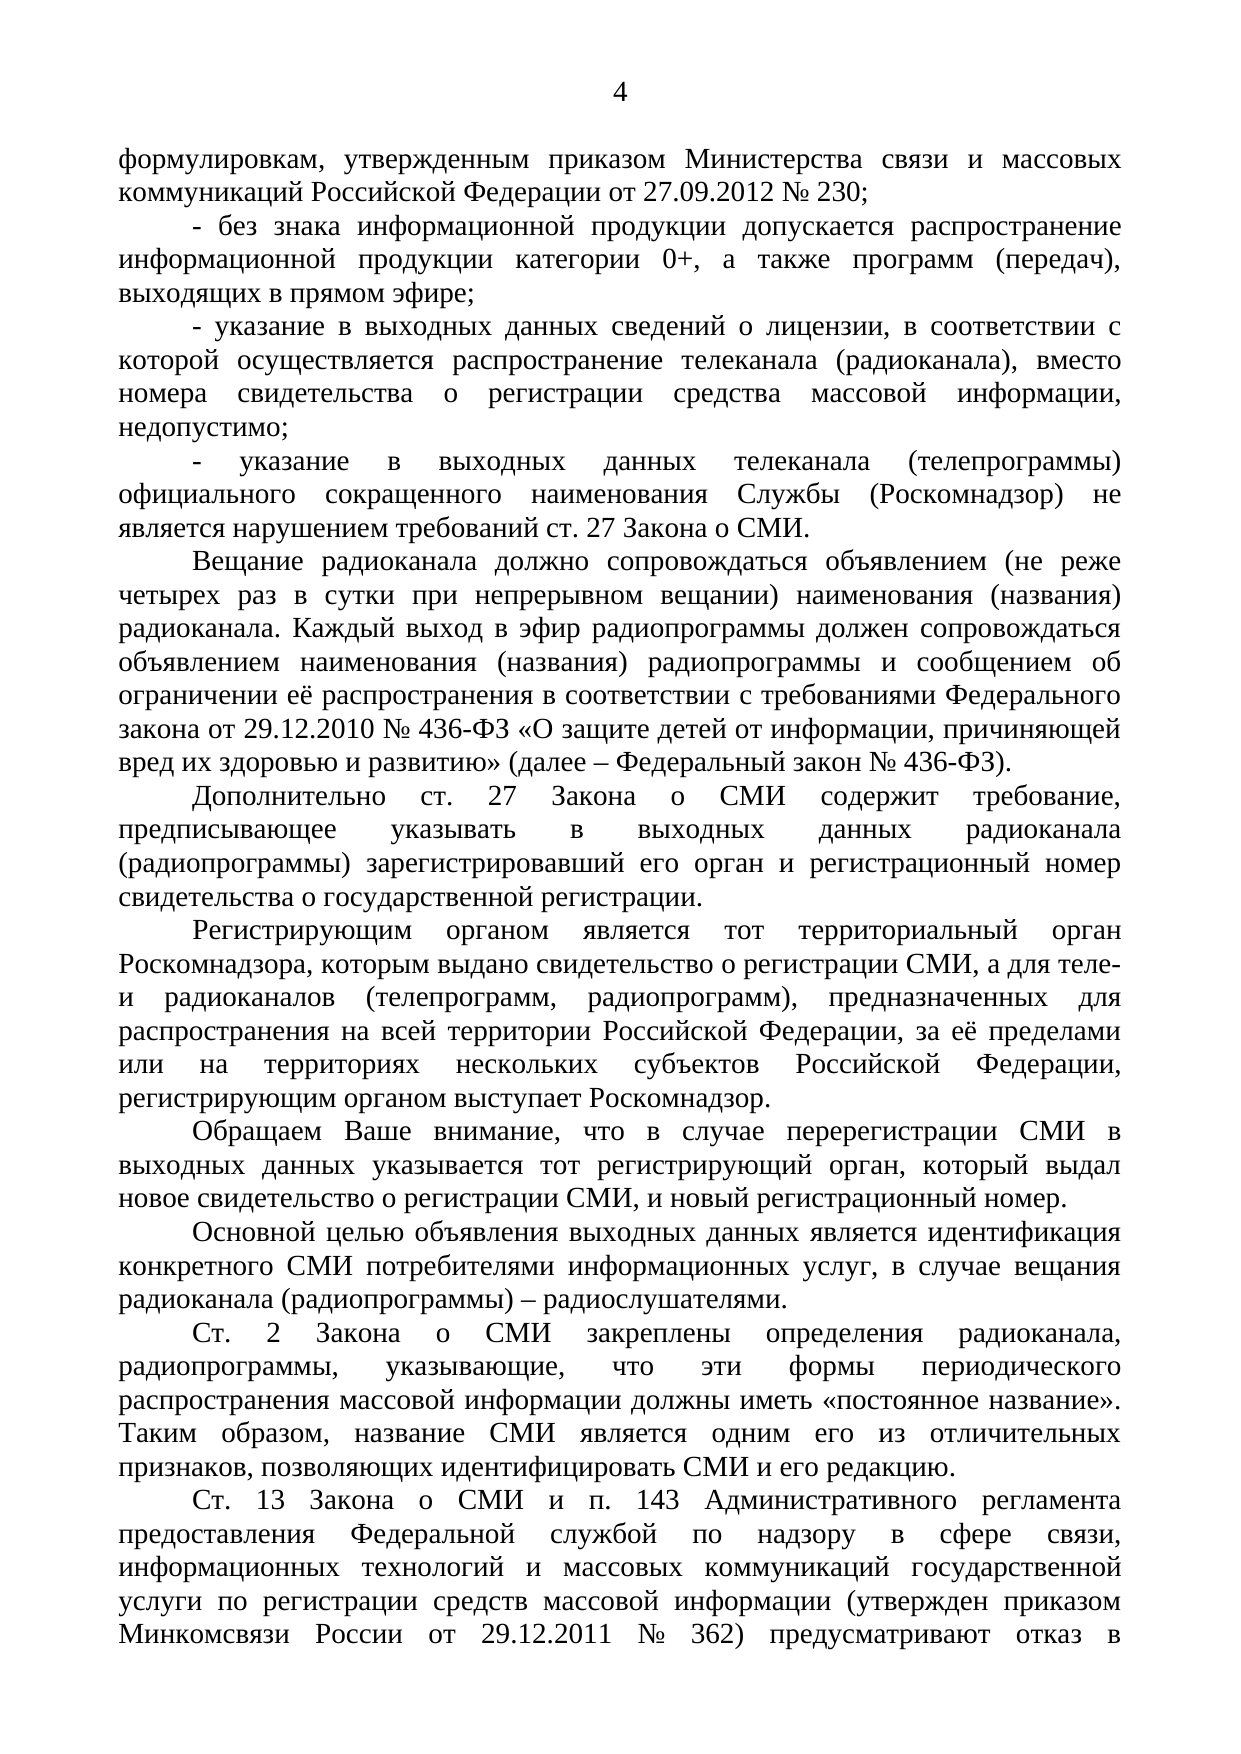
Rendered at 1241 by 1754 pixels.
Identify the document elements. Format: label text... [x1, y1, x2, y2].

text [118, 141, 1122, 208]
text - указание в выходных данных телеканала (телепрограммы) официального сокращенного наименования Службы (Роскомнадзор) не является нарушением требований ст. 27 Закона о СМИ. [118, 443, 1122, 543]
text Дополнительно ст. 27 Закона о СМИ содержит требование, предписывающее указывать в выходных данных радиоканала (радиопрограммы) зарегистрировавший его орган и регистрационный номер свидетельства о государственной регистрации. [118, 778, 1122, 912]
text Вещание радиоканала должно сопровождаться объявлением (не реже четырех раз в сутки при непрерывном вещании) наименования (названия) радиоканала. Каждый выход в эфир радиопрограммы должен сопровождаться объявлением наименования (названия) радиопрограммы и сообщением об ограничении её распространения в соответствии с требованиями Федерального закона от 29.12.2010 № 436-ФЗ «О защите детей от информации, причиняющей вред их здоровью и развитию» (далее – Федеральный закон № 436-ФЗ). [118, 543, 1122, 778]
text - без знака информационной продукции допускается распространение информационной продукции категории 0+, а также программ (передач), выходящих в прямом эфире; [118, 208, 1122, 308]
text Регистрирующим органом является тот территориальный орган Роскомнадзора, которым выдано свидетельство о регистрации СМИ, а для теле- и радиоканалов (телепрограмм, радиопрограмм), предназначенных для распространения на всей территории Российской Федерации, за её пределами или на территориях нескольких субъектов Российской Федерации, регистрирующим органом выступает Роскомнадзор. [118, 912, 1122, 1113]
text Ст. 2 Закона о СМИ закреплены определения радиоканала, радиопрограммы, указывающие, что эти формы периодического распространения массовой информации должны иметь «постоянное название». Таким образом, название СМИ является одним его из отличительных признаков, позволяющих идентифицировать СМИ и его редакцию. [118, 1315, 1122, 1482]
text Основной целью объявления выходных данных является идентификация конкретного СМИ потребителями информационных услуг, в случае вещания радиоканала (радиопрограммы) – радиослушателями. [118, 1214, 1122, 1315]
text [118, 1482, 1122, 1650]
text - указание в выходных данных сведений о лицензии, в соответствии с которой осуществляется распространение телеканала (радиоканала), вместо номера свидетельства о регистрации средства массовой информации, недопустимо; [118, 308, 1122, 443]
text Обращаем Ваше внимание, что в случае перерегистрации СМИ в выходных данных указывается тот регистрирующий орган, который выдал новое свидетельство о регистрации СМИ, и новый регистрационный номер. [118, 1113, 1122, 1214]
